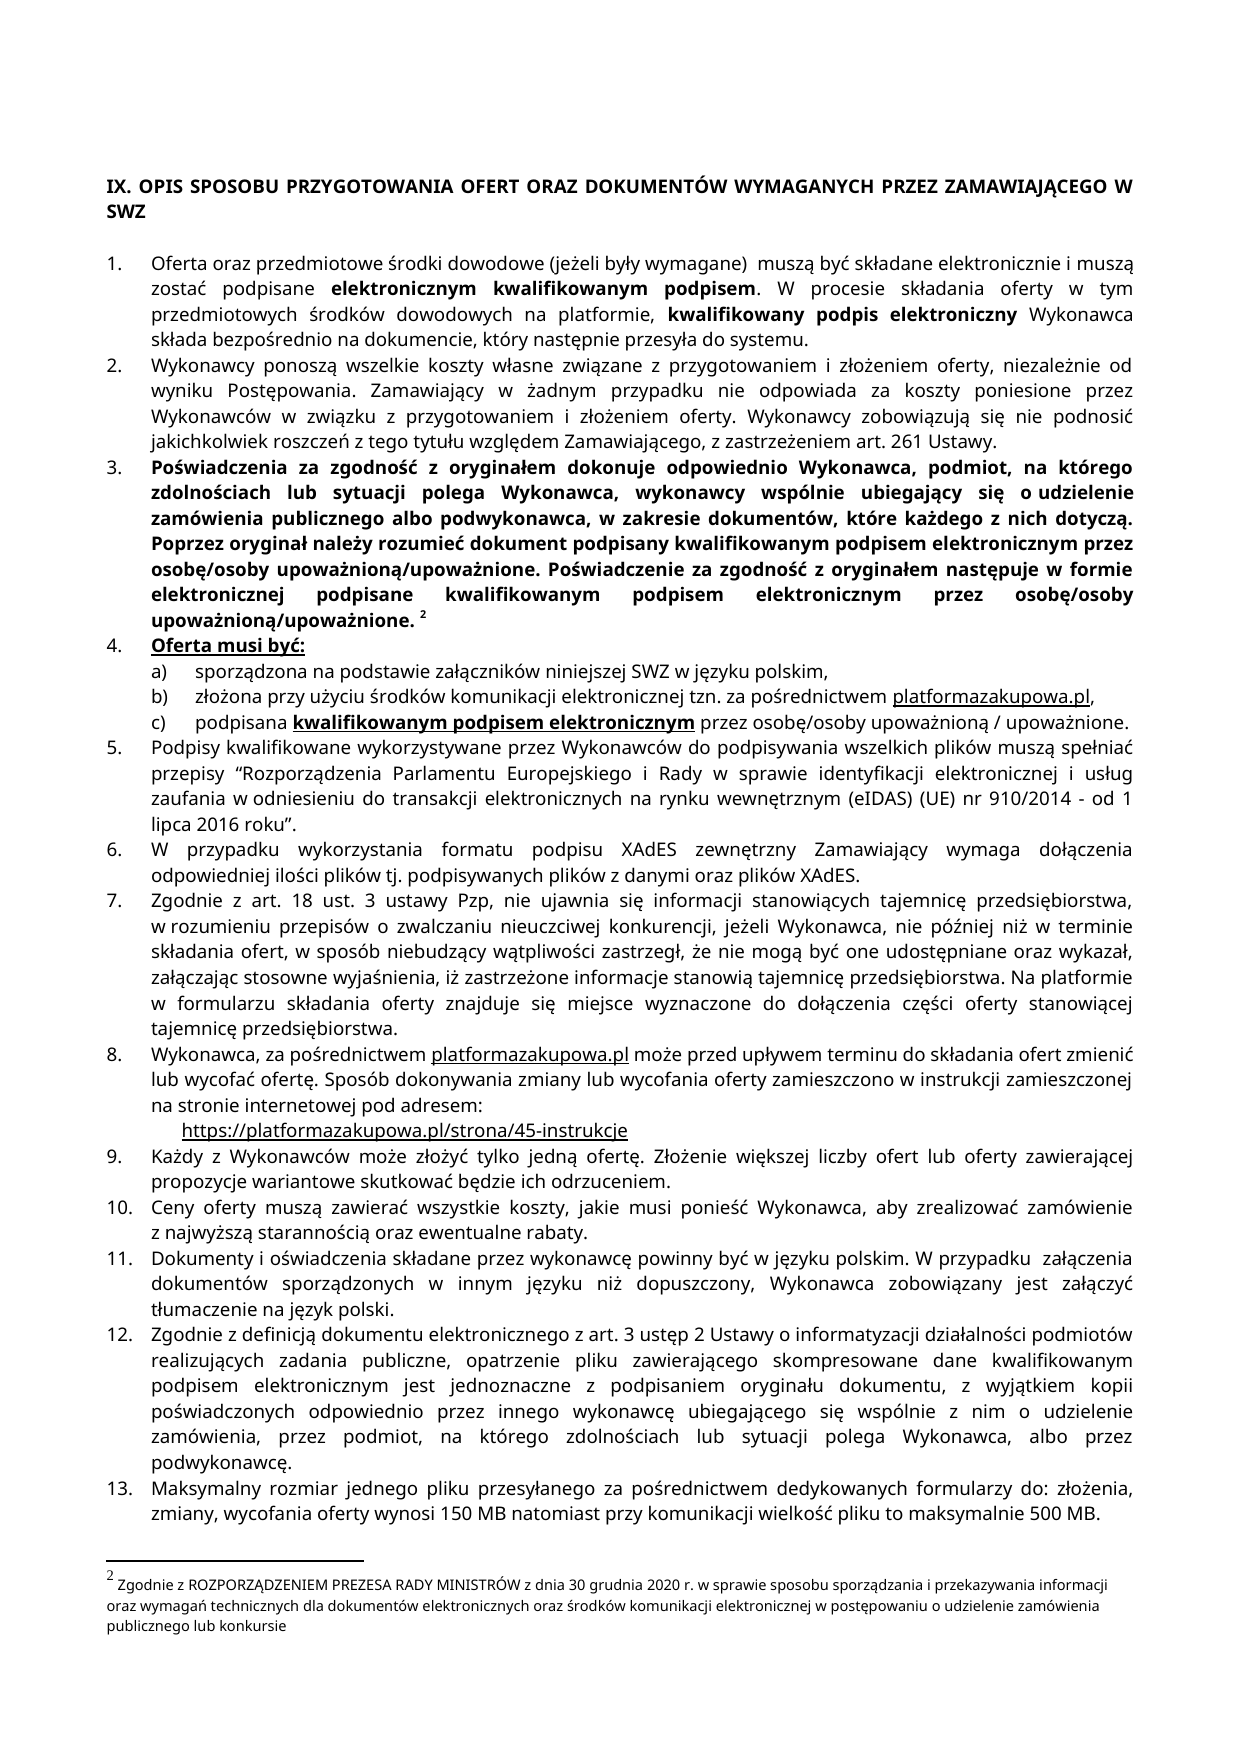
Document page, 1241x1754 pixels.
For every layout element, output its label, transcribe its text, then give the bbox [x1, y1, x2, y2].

list Oferta oraz przedmiotowe środki dowodowe (jeżeli były wymagane) muszą być składane elektronicznie i muszą zostać podpisane elektronicznym kwalifikowanym podpisem. W procesie składania oferty w tym przedmiotowych środków dowodowych na platformie, kwalifikowany podpis elektroniczny Wykonawca składa bezpośrednio na dokumencie, który następnie przesyła do systemu. [106, 250, 1134, 352]
list Dokumenty i oświadczenia składane przez wykonawcę powinny być w języku polskim. W przypadku załączenia dokumentów sporządzonych w innym języku niż dopuszczony, Wykonawca zobowiązany jest załączyć tłumaczenie na język polski. [106, 1245, 1134, 1322]
subtitle Poświadczenia za zgodność z oryginałem dokonuje odpowiednio Wykonawca, podmiot, na którego zdolnościach lub sytuacji polega Wykonawca, wykonawcy wspólnie ubiegający się o udzielenie zamówienia publicznego albo podwykonawca, w zakresie dokumentów, które każdego z nich dotyczą. Poprzez oryginał należy rozumieć dokument podpisany kwalifikowanym podpisem elektronicznym przez osobę/osoby upoważnioną/upoważnione. Poświadczenie za zgodność z oryginałem następuje w formie elektronicznej podpisane kwalifikowanym podpisem elektronicznym przez osobę/osoby upoważnioną/upoważnione. [106, 454, 1134, 633]
list Wykonawca, za pośrednictwem platformazakupowa.pl może przed upływem terminu do składania ofert zmienić lub wycofać ofertę. Sposób dokonywania zmiany lub wycofania oferty zamieszczono w instrukcji zamieszczonej na stronie internetowej pod adresem: [106, 1041, 1134, 1117]
list podpisana kwalifikowanym podpisem elektronicznym przez osobę/osoby upoważnioną / upoważnione. [151, 709, 1134, 735]
list złożona przy użyciu środków komunikacji elektronicznej tzn. za pośrednictwem platformazakupowa.pl, [151, 684, 1134, 709]
list Oferta musi być: [106, 633, 1134, 658]
text https://platformazakupowa.pl/strona/45-instrukcje [181, 1117, 1134, 1143]
list Zgodnie z art. 18 ust. 3 ustawy Pzp, nie ujawnia się informacji stanowiących tajemnicę przedsiębiorstwa, w rozumieniu przepisów o zwalczaniu nieuczciwej konkurencji, jeżeli Wykonawca, nie później niż w terminie składania ofert, w sposób niebudzący wątpliwości zastrzegł, że nie mogą być one udostępniane oraz wykazał, załączając stosowne wyjaśnienia, iż zastrzeżone informacje stanowią tajemnicę przedsiębiorstwa. Na platformie w formularzu składania oferty znajduje się miejsce wyznaczone do dołączenia części oferty stanowiącej tajemnicę przedsiębiorstwa. [106, 888, 1134, 1041]
list Zgodnie z definicją dokumentu elektronicznego z art. 3 ustęp 2 Ustawy o informatyzacji działalności podmiotów realizujących zadania publiczne, opatrzenie pliku zawierającego skompresowane dane kwalifikowanym podpisem elektronicznym jest jednoznaczne z podpisaniem oryginału dokumentu, z wyjątkiem kopii poświadczonych odpowiednio przez innego wykonawcę ubiegającego się wspólnie z nim o udzielenie zamówienia, przez podmiot, na którego zdolnościach lub sytuacji polega Wykonawca, albo przez podwykonawcę. [106, 1322, 1134, 1475]
list Ceny oferty muszą zawierać wszystkie koszty, jakie musi ponieść Wykonawca, aby zrealizować zamówienie z najwyższą starannością oraz ewentualne rabaty. [106, 1194, 1134, 1245]
list Każdy z Wykonawców może złożyć tylko jedną ofertę. Złożenie większej liczby ofert lub oferty zawierającej propozycje wariantowe skutkować będzie ich odrzuceniem. [106, 1143, 1134, 1194]
subtitle IX. Opis sposobu przygotowania ofert oraz dokumentów wymaganych przez Zamawiającego w SWZ [106, 173, 1134, 224]
list Wykonawcy ponoszą wszelkie koszty własne związane z przygotowaniem i złożeniem oferty, niezależnie od wyniku Postępowania. Zamawiający w żadnym przypadku nie odpowiada za koszty poniesione przez Wykonawców w związku z przygotowaniem i złożeniem oferty. Wykonawcy zobowiązują się nie podnosić jakichkolwiek roszczeń z tego tytułu względem Zamawiającego, z zastrzeżeniem art. 261 Ustawy. [106, 352, 1134, 454]
list W przypadku wykorzystania formatu podpisu XAdES zewnętrzny Zamawiający wymaga dołączenia odpowiedniej ilości plików tj. podpisywanych plików z danymi oraz plików XAdES. [106, 837, 1134, 888]
list sporządzona na podstawie załączników niniejszej SWZ w języku polskim, [151, 658, 1134, 684]
list Maksymalny rozmiar jednego pliku przesyłanego za pośrednictwem dedykowanych formularzy do: złożenia, zmiany, wycofania oferty wynosi 150 MB natomiast przy komunikacji wielkość pliku to maksymalnie 500 MB. [106, 1475, 1134, 1526]
list Podpisy kwalifikowane wykorzystywane przez Wykonawców do podpisywania wszelkich plików muszą spełniać przepisy “Rozporządzenia Parlamentu Europejskiego i Rady w sprawie identyfikacji elektronicznej i usług zaufania w odniesieniu do transakcji elektronicznych na rynku wewnętrznym (eIDAS) (UE) nr 910/2014 - od 1 lipca 2016 roku”. [106, 735, 1134, 837]
